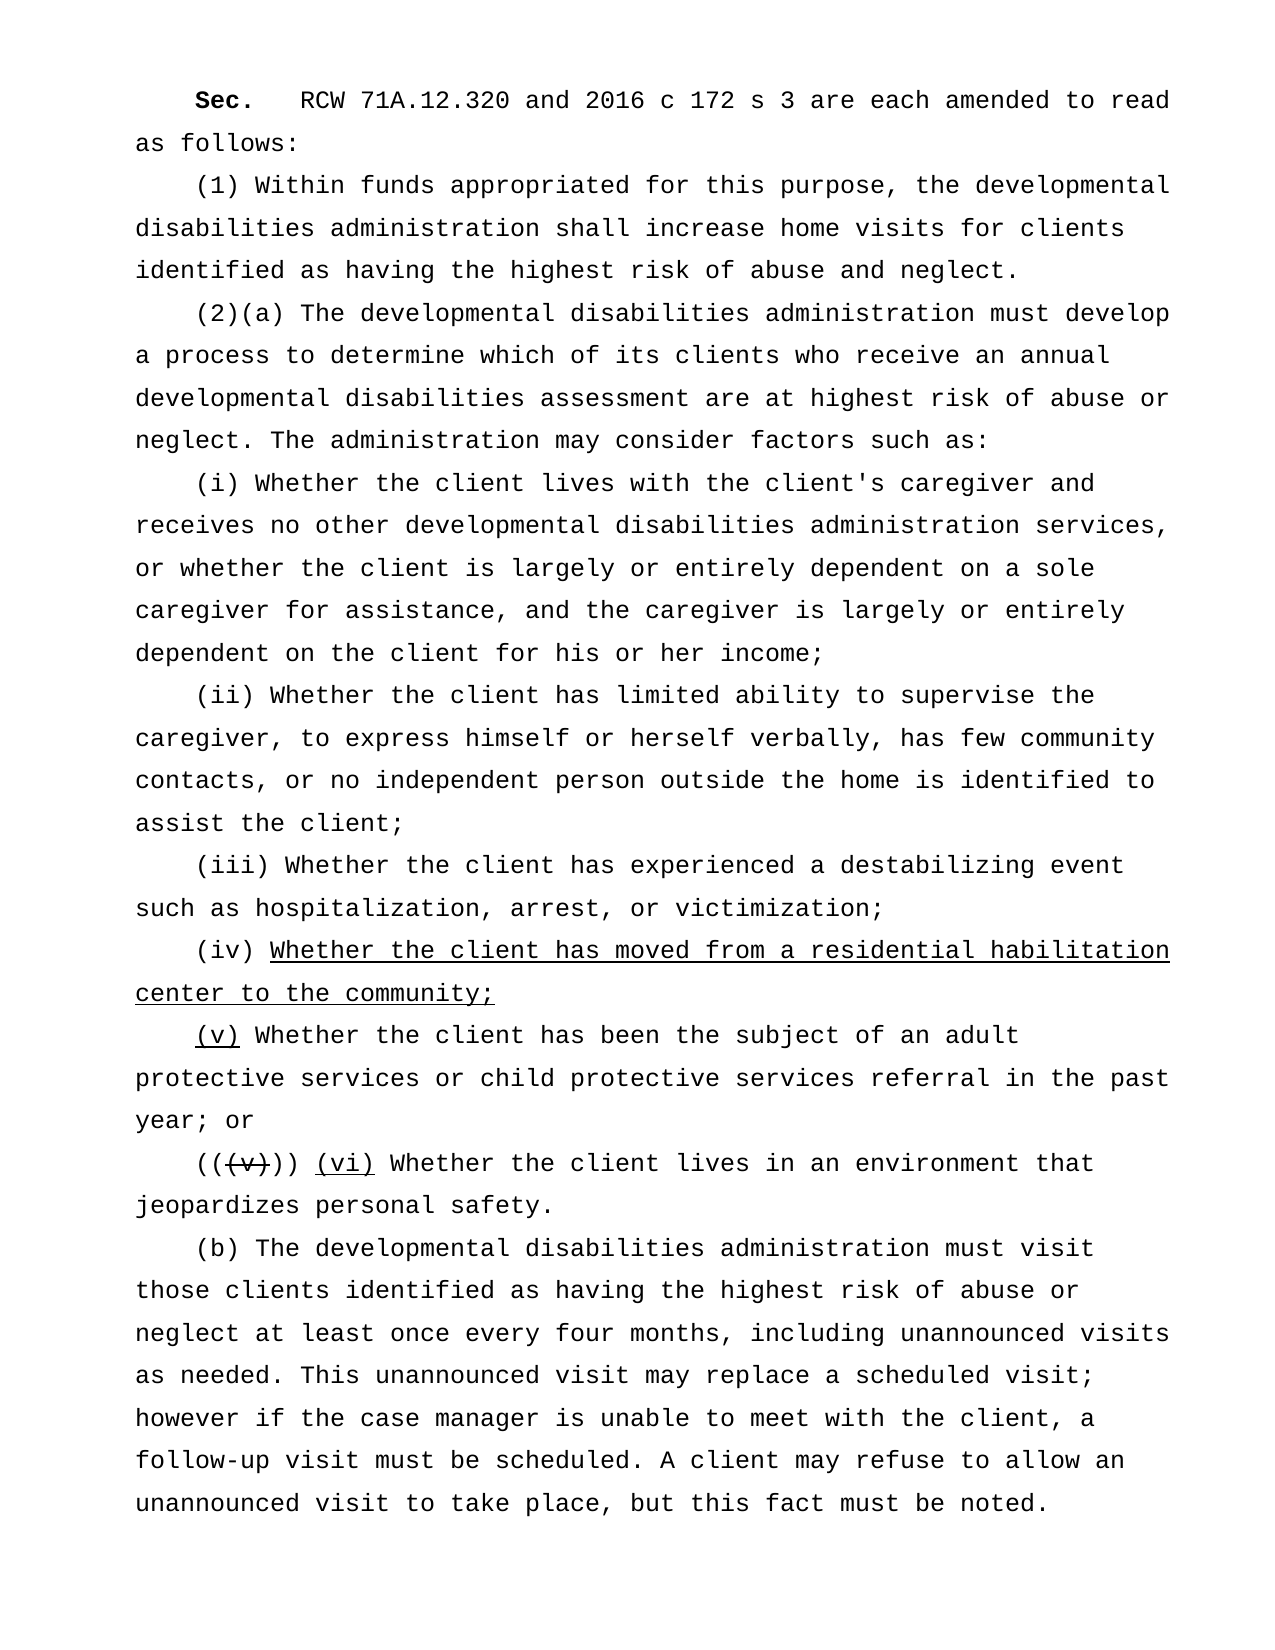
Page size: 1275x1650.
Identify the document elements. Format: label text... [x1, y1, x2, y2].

text (1) Within funds appropriated for this purpose, the developmental disabilities administration shall increase home visits for clients identified as having the highest risk of abuse and neglect. [135, 160, 1170, 287]
text (((v))) (vi) Whether the client lives in an environment that jeopardizes personal safety. [135, 1137, 1170, 1222]
text (2)(a) The developmental disabilities administration must develop a process to determine which of its clients who receive an annual developmental disabilities assessment are at highest risk of abuse or neglect. The administration may consider factors such as: [135, 287, 1170, 457]
text (b) The developmental disabilities administration must visit those clients identified as having the highest risk of abuse or neglect at least once every four months, including unannounced visits as needed. This unannounced visit may replace a scheduled visit; however if the case manager is unable to meet with the client, a follow-up visit must be scheduled. A client may refuse to allow an unannounced visit to take place, but this fact must be noted. [135, 1222, 1170, 1520]
text (iv) Whether the client has moved from a residential habilitation center to the community; [135, 925, 1170, 1010]
text (ii) Whether the client has limited ability to supervise the caregiver, to express himself or herself verbally, has few community contacts, or no independent person outside the home is identified to assist the client; [135, 670, 1170, 840]
text (i) Whether the client lives with the client's caregiver and receives no other developmental disabilities administration services, or whether the client is largely or entirely dependent on a sole caregiver for assistance, and the caregiver is largely or entirely dependent on the client for his or her income; [135, 457, 1170, 670]
text (iii) Whether the client has experienced a destabilizing event such as hospitalization, arrest, or victimization; [135, 840, 1170, 925]
text (v) Whether the client has been the subject of an adult protective services or child protective services referral in the past year; or [135, 1010, 1170, 1137]
text Sec. RCW 71A.12.320 and 2016 c 172 s 3 are each amended to read as follows: [135, 75, 1170, 160]
